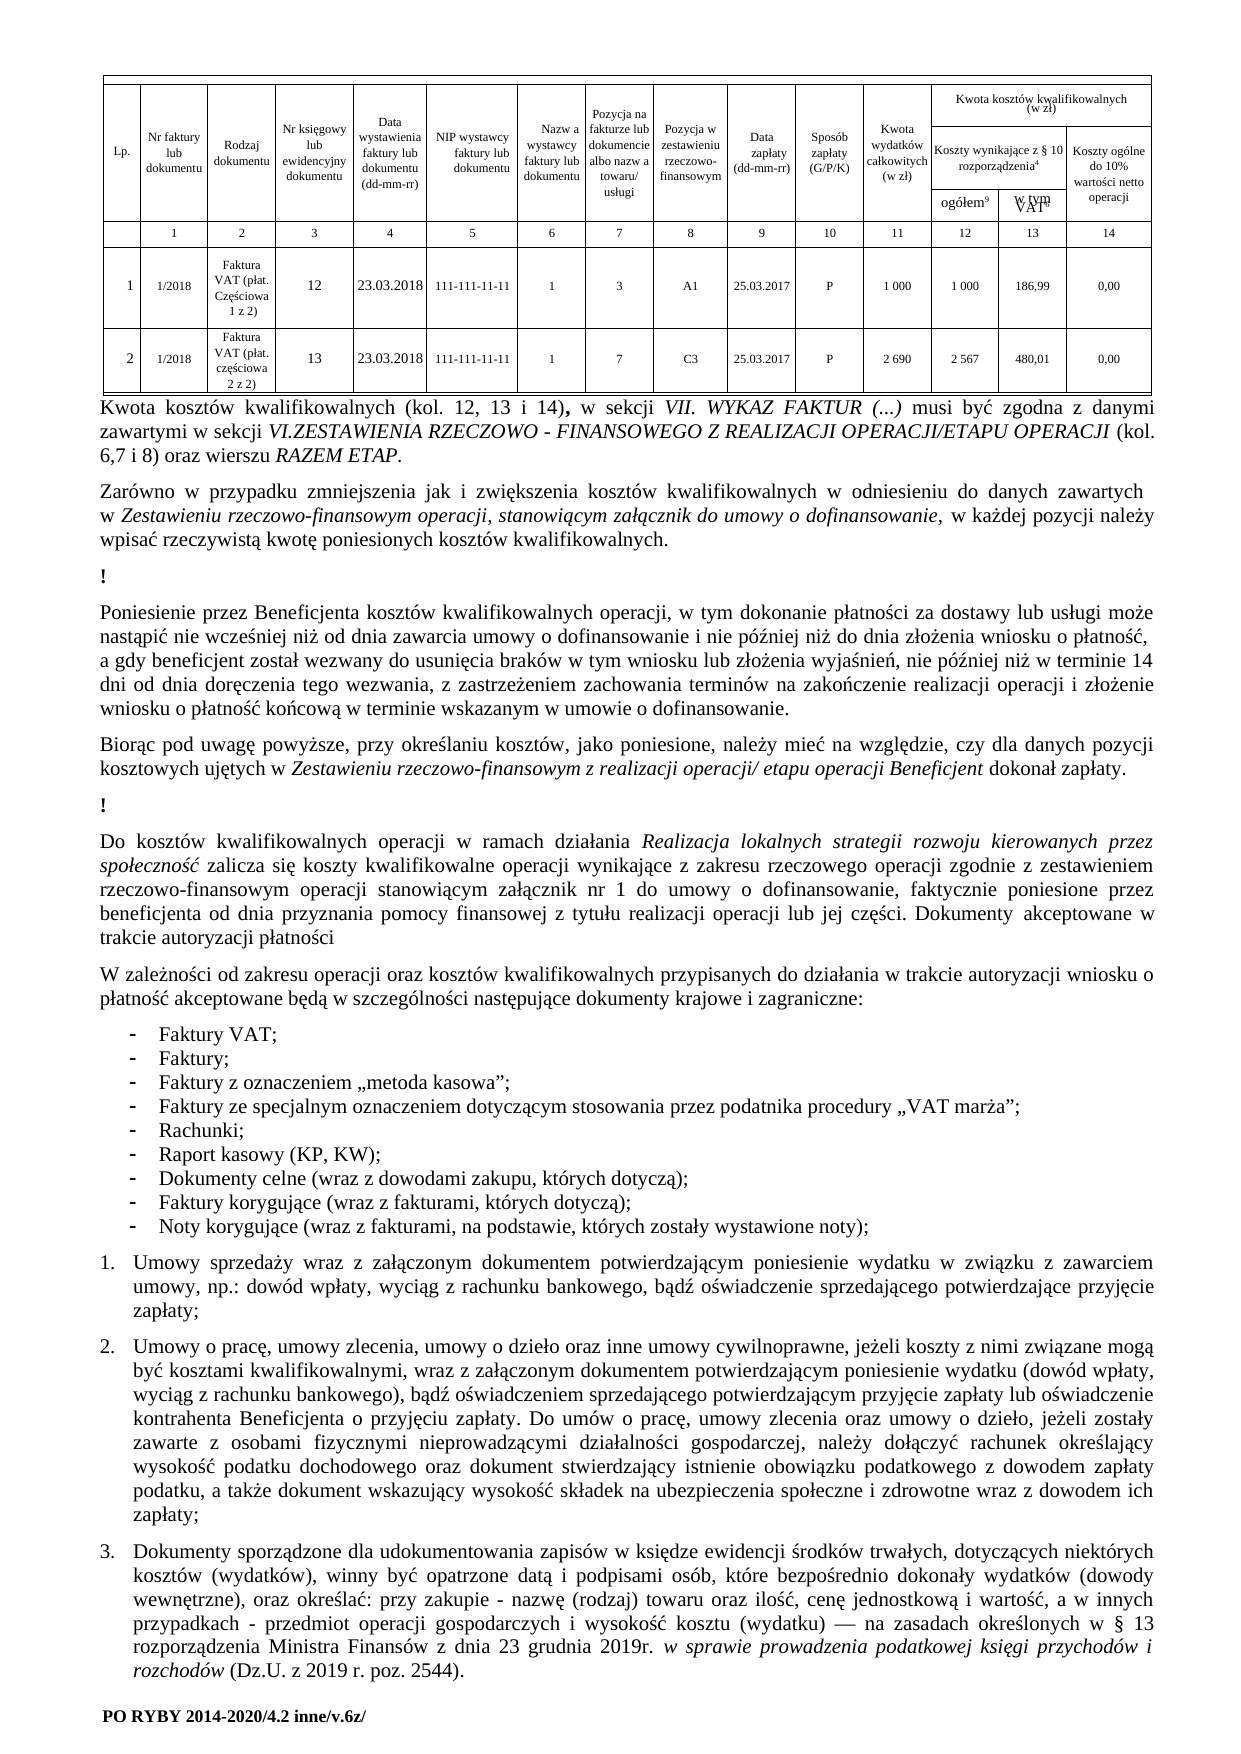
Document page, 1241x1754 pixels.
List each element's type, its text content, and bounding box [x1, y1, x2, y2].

table_cell 1 000 [864, 248, 931, 328]
table_cell 1 [141, 222, 207, 247]
table_cell 2 [104, 329, 140, 392]
table_cell 1 [518, 248, 585, 328]
table_cell 23.03.2018 [354, 248, 426, 328]
list Faktury ze specjalnym oznaczeniem dotyczącym stosowania przez podatnika procedury „VAT marża”; [129, 1094, 1155, 1118]
list Umowy o pracę, umowy zlecenia, umowy o dzieło oraz inne umowy cywilnoprawne, jeżeli koszty z nimi związane mogą być kosztami kwalifikowalnymi, wraz z załączonym dokumentem potwierdzającym poniesienie wydatku (dowód wpłaty, wyciąg z rachunku bankowego), bądź oświadczeniem sprzedającego potwierdzającym przyjęcie zapłaty lub oświadczenie kontrahenta Beneficjenta o przyjęciu zapłaty. Do umów o pracę, umowy zlecenia oraz umowy o dzieło, jeżeli zostały zawarte z osobami fizycznymi nieprowadzącymi działalności gospodarczej, należy dołączyć rachunek określający wysokość podatku dochodowego oraz dokument stwierdzający istnienie obowiązku podatkowego z dowodem zapłaty podatku, a także dokument wskazujący wysokość składek na ubezpieczenia społeczne i zdrowotne wraz z dowodem ich zapłaty; [99, 1335, 1155, 1526]
table_cell 8 [654, 222, 727, 247]
table_cell A1 [654, 248, 727, 328]
table_cell 13 [276, 329, 353, 392]
text ! [99, 793, 1155, 817]
table_cell 6 [518, 222, 585, 247]
table_cell Faktura VAT (płat. częściowa 2 z 2) [208, 329, 275, 392]
list Raport kasowy (KP, KW); [129, 1142, 1155, 1166]
list Rachunki; [129, 1118, 1155, 1142]
table_header Kwota kosztów kwalifikowalnych (w zł) [932, 85, 1151, 126]
table_cell Koszty wynikające z § 10 rozporządzenia4 [932, 127, 1066, 189]
table_cell 25.03.2017 [728, 329, 795, 392]
table_cell w tym VAT6 [999, 190, 1066, 221]
text ! [99, 564, 1155, 588]
table_cell P [796, 329, 863, 392]
table_header Data wystawienia faktury lub dokumentu (dd-mm-rr) [354, 85, 426, 221]
table_cell 12 [932, 222, 998, 247]
table_cell Koszty ogólne do 10% wartości netto operacji [1067, 127, 1151, 221]
table_header Data zapłaty (dd-mm-rr) [728, 85, 795, 221]
text Poniesienie przez Beneficjenta kosztów kwalifikowalnych operacji, w tym dokonanie płatności za dostawy lub usługi może nastąpić nie wcześniej niż od dnia zawarcia umowy o dofinansowanie i nie później niż do dnia złożenia wniosku o płatność, a gdy beneficjent został wezwany do usunięcia braków w tym wniosku lub złożenia wyjaśnień, nie później niż w terminie 14 dni od dnia doręczenia tego wezwania, z zastrzeżeniem zachowania terminów na zakończenie realizacji operacji i złożenie wniosku o płatność końcową w terminie wskazanym w umowie o dofinansowanie. [99, 600, 1155, 720]
table_cell 3 [276, 222, 353, 247]
table_cell 186,99 [999, 248, 1066, 328]
table_cell 2 567 [932, 329, 998, 392]
table_cell 10 [796, 222, 863, 247]
table_cell 3 [586, 248, 653, 328]
table_cell 0,00 [1067, 248, 1151, 328]
table_cell 111-111-11-11 [427, 248, 517, 328]
table_cell ogółem9 [932, 190, 998, 221]
list Faktury korygujące (wraz z fakturami, których dotyczą); [129, 1190, 1155, 1214]
table_cell 14 [1067, 222, 1151, 247]
table_cell 5 [427, 222, 517, 247]
table_cell 1/2018 [141, 248, 207, 328]
list Faktury z oznaczeniem „metoda kasowa”; [129, 1070, 1155, 1094]
table_header Sposób zapłaty (G/P/K) [796, 85, 863, 221]
table_cell C3 [654, 329, 727, 392]
table_cell 13 [999, 222, 1066, 247]
table_cell 7 [586, 222, 653, 247]
table_header Pozycja na fakturze lub dokumencie albo nazw a towaru/ usługi [586, 85, 653, 221]
table_header Nr księgowy lub ewidencyjny dokumentu [276, 85, 353, 221]
table_header NIP wystawcy faktury lub dokumentu [427, 85, 517, 221]
table_cell 1 [518, 329, 585, 392]
table_header Kwota wydatków całkowitych (w zł) [864, 85, 931, 221]
table_cell 480,01 [999, 329, 1066, 392]
text W zależności od zakresu operacji oraz kosztów kwalifikowalnych przypisanych do działania w trakcie autoryzacji wniosku o płatność akceptowane będą w szczególności następujące dokumenty krajowe i zagraniczne: [99, 962, 1155, 1010]
table_cell 11 [864, 222, 931, 247]
list Faktury VAT; [129, 1022, 1155, 1046]
text Do kosztów kwalifikowalnych operacji w ramach działania Realizacja lokalnych strategii rozwoju kierowanych przez społeczność zalicza się koszty kwalifikowalne operacji wynikające z zakresu rzeczowego operacji zgodnie z zestawieniem rzeczowo-finansowym operacji stanowiącym załącznik nr 1 do umowy o dofinansowanie, faktycznie poniesione przez beneficjenta od dnia przyznania pomocy finansowej z tytułu realizacji operacji lub jej części. Dokumenty akceptowane w trakcie autoryzacji płatności [99, 829, 1155, 949]
list Umowy sprzedaży wraz z załączonym dokumentem potwierdzającym poniesienie wydatku w związku z zawarciem umowy, np.: dowód wpłaty, wyciąg z rachunku bankowego, bądź oświadczenie sprzedającego potwierdzające przyjęcie zapłaty; [99, 1250, 1155, 1322]
table_cell Faktura VAT (płat. Częściowa 1 z 2) [208, 248, 275, 328]
table_header Nr faktury lub dokumentu [141, 85, 207, 221]
table_cell 1 [104, 248, 140, 328]
table_cell 0,00 [1067, 329, 1151, 392]
table_cell [104, 222, 140, 247]
table_cell 2 [208, 222, 275, 247]
table_cell 111-111-11-11 [427, 329, 517, 392]
table_cell 4 [354, 222, 426, 247]
list Faktury; [129, 1046, 1155, 1070]
table_cell 1 000 [932, 248, 998, 328]
text Zarówno w przypadku zmniejszenia jak i zwiększenia kosztów kwalifikowalnych w odniesieniu do danych zawartych w Zestawieniu rzeczowo-finansowym operacji, stanowiącym załącznik do umowy o dofinansowanie, w każdej pozycji należy wpisać rzeczywistą kwotę poniesionych kosztów kwalifikowalnych. [99, 479, 1155, 551]
table_cell 23.03.2018 [354, 329, 426, 392]
table_cell 25.03.2017 [728, 248, 795, 328]
table_header Nazw a wystawcy faktury lub dokumentu [518, 85, 585, 221]
text Kwota kosztów kwalifikowalnych (kol. 12, 13 i 14), w sekcji VII. WYKAZ FAKTUR (...) musi być zgodna z danymi zawartymi w sekcji VI.ZESTAWIENIA RZECZOWO - FINANSOWEGO Z REALIZACJI OPERACJI/ETAPU OPERACJI (kol. 6,7 i 8) oraz wierszu RAZEM ETAP. [99, 74, 1155, 467]
list Dokumenty sporządzone dla udokumentowania zapisów w księdze ewidencji środków trwałych, dotyczących niektórych kosztów (wydatków), winny być opatrzone datą i podpisami osób, które bezpośrednio dokonały wydatków (dowody wewnętrzne), oraz określać: przy zakupie - nazwę (rodzaj) towaru oraz ilość, cenę jednostkową i wartość, a w innych przypadkach - przedmiot operacji gospodarczych i wysokość kosztu (wydatku) — na zasadach określonych w § 13 rozporządzenia Ministra Finansów z dnia 23 grudnia 2019r. w sprawie prowadzenia podatkowej księgi przychodów i rozchodów (Dz.U. z 2019 r. poz. 2544). [99, 1539, 1155, 1683]
table_header Lp. [104, 85, 140, 221]
text Biorąc pod uwagę powyższe, przy określaniu kosztów, jako poniesione, należy mieć na względzie, czy dla danych pozycji kosztowych ujętych w Zestawieniu rzeczowo-finansowym z realizacji operacji/ etapu operacji Beneficjent dokonał zapłaty. [99, 733, 1155, 781]
table_cell P [796, 248, 863, 328]
table_cell 9 [728, 222, 795, 247]
table_cell 12 [276, 248, 353, 328]
table_header Pozycja w zestawieniu rzeczowo- finansowym [654, 85, 727, 221]
table_cell 1/2018 [141, 329, 207, 392]
table_cell 2 690 [864, 329, 931, 392]
list Noty korygujące (wraz z fakturami, na podstawie, których zostały wystawione noty); [129, 1214, 1155, 1238]
table_header Rodzaj dokumentu [208, 85, 275, 221]
table_cell 7 [586, 329, 653, 392]
list Dokumenty celne (wraz z dowodami zakupu, których dotyczą); [129, 1166, 1155, 1190]
